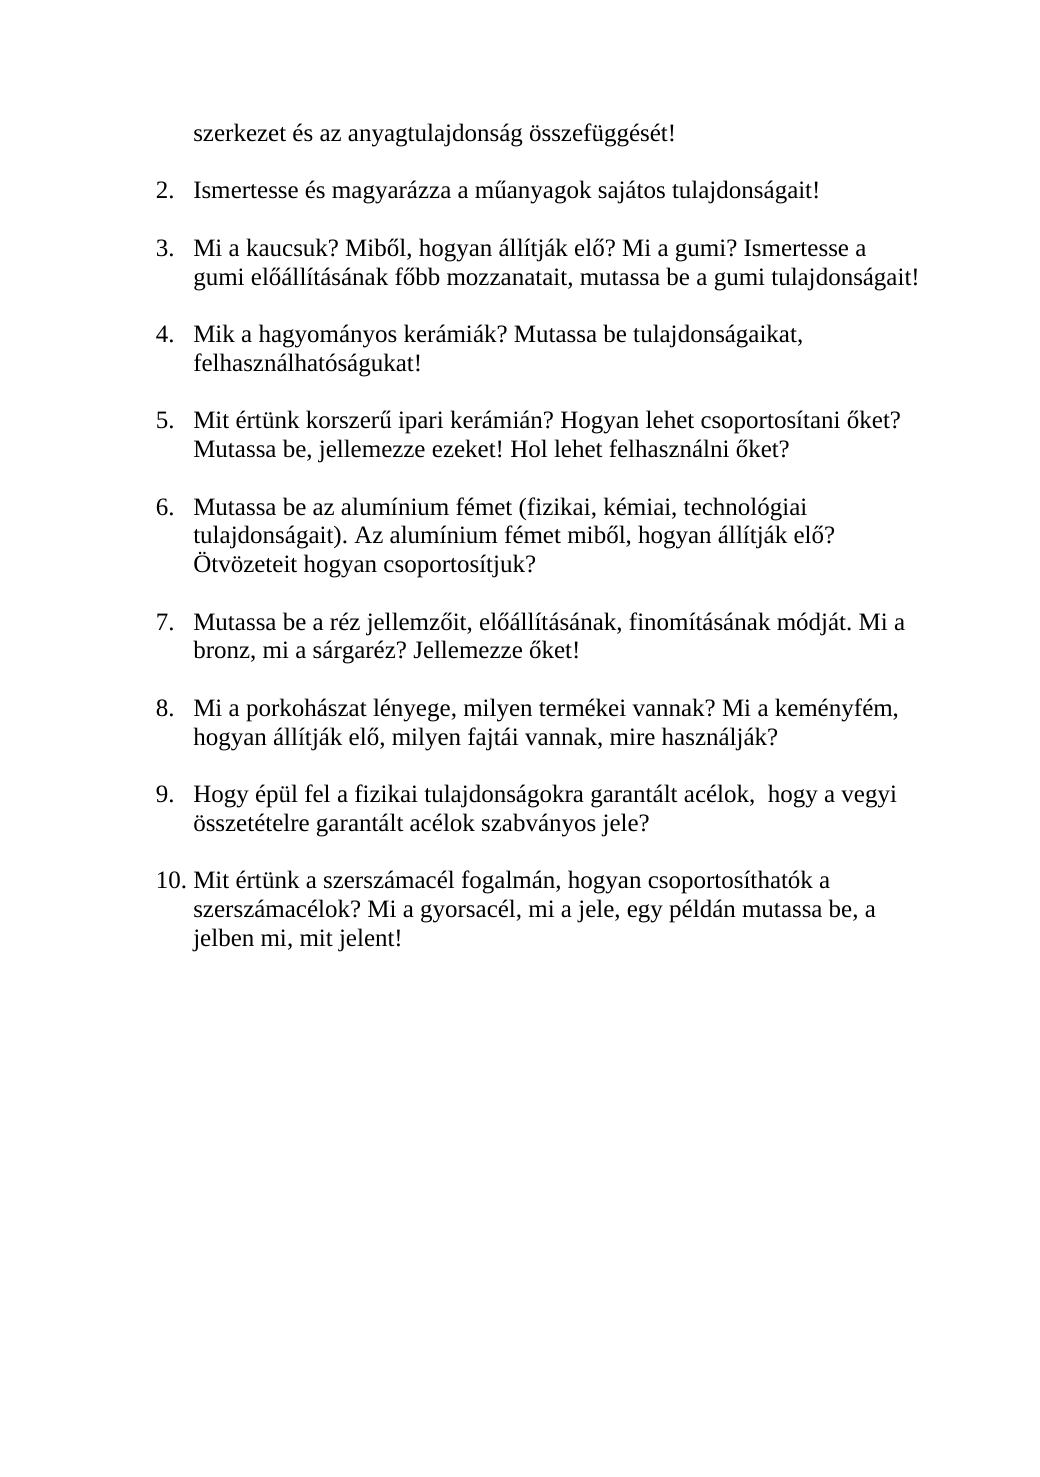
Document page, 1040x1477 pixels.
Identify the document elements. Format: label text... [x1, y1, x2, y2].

list Mutassa be a réz jellemzőit, előállításának, finomításának módját. Mi a bronz, mi a sárgaréz? Jellemezze őket! [156, 607, 921, 693]
list Mik a hagyományos kerámiák? Mutassa be tulajdonságaikat, felhasználhatóságukat! [156, 319, 921, 406]
list Mit értünk korszerű ipari kerámián? Hogyan lehet csoportosítani őket? Mutassa be, jellemezze ezeket! Hol lehet felhasználni őket? [156, 406, 921, 492]
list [156, 118, 921, 176]
list Ismertesse és magyarázza a műanyagok sajátos tulajdonságait! [156, 176, 921, 233]
list Mutassa be az alumínium fémet (fizikai, kémiai, technológiai tulajdonságait). Az alumínium fémet miből, hogyan állítják elő? Ötvözeteit hogyan csoportosítjuk? [156, 492, 921, 607]
list Mit értünk a szerszámacél fogalmán, hogyan csoportosíthatók a szerszámacélok? Mi a gyorsacél, mi a jele, egy példán mutassa be, a jelben mi, mit jelent! [156, 866, 921, 952]
list Mi a kaucsuk? Miből, hogyan állítják elő? Mi a gumi? Ismertesse a gumi előállításának főbb mozzanatait, mutassa be a gumi tulajdonságait! [156, 233, 921, 319]
list Mi a porkohászat lényege, milyen termékei vannak? Mi a keményfém, hogyan állítják elő, milyen fajtái vannak, mire használják? [156, 693, 921, 779]
list Hogy épül fel a fizikai tulajdonságokra garantált acélok, hogy a vegyi összetételre garantált acélok szabványos jele? [156, 779, 921, 866]
